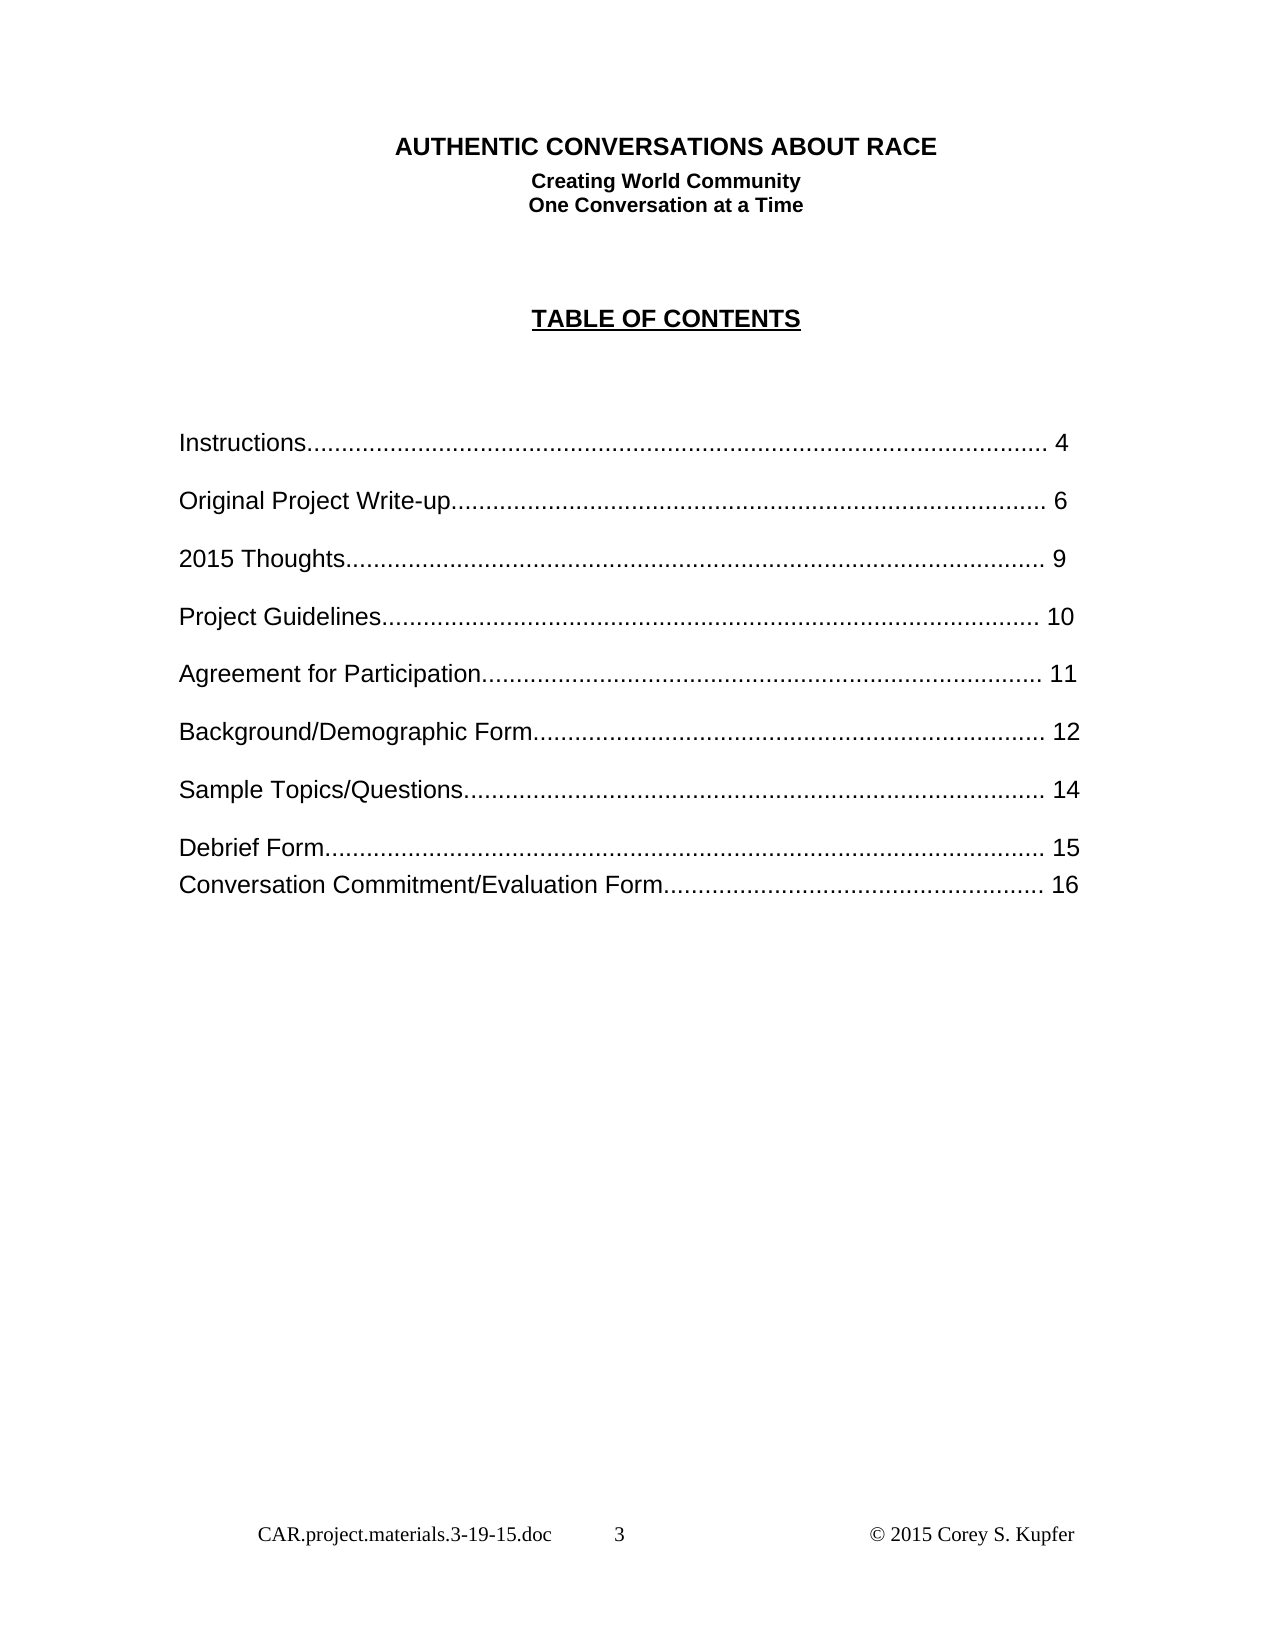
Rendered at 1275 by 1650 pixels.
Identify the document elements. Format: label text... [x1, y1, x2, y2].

text Conversation Commitment/Evaluation Form....................................................... 16 [178, 870, 1153, 899]
text Background/Demographic Form.......................................................................... 12 [178, 717, 1153, 746]
subtitle One Conversation at a Time [178, 193, 1153, 217]
subtitle Creating World Community [178, 169, 1153, 193]
text Original Project Write-up...................................................................................... 6 [178, 486, 1153, 514]
text Agreement for Participation................................................................................. 11 [178, 659, 1153, 688]
text Sample Topics/Questions.................................................................................... 14 [178, 775, 1153, 804]
subtitle AUTHENTIC CONVERSATIONS ABOUT RACE [178, 132, 1153, 161]
subtitle TABLE OF CONTENTS [178, 304, 1153, 333]
text Instructions........................................................................................................... 4 [178, 428, 1153, 456]
text Debrief Form........................................................................................................ 15 [178, 833, 1153, 862]
text 2015 Thoughts..................................................................................................... 9 [178, 543, 1153, 572]
text Project Guidelines............................................................................................... 10 [178, 601, 1153, 630]
